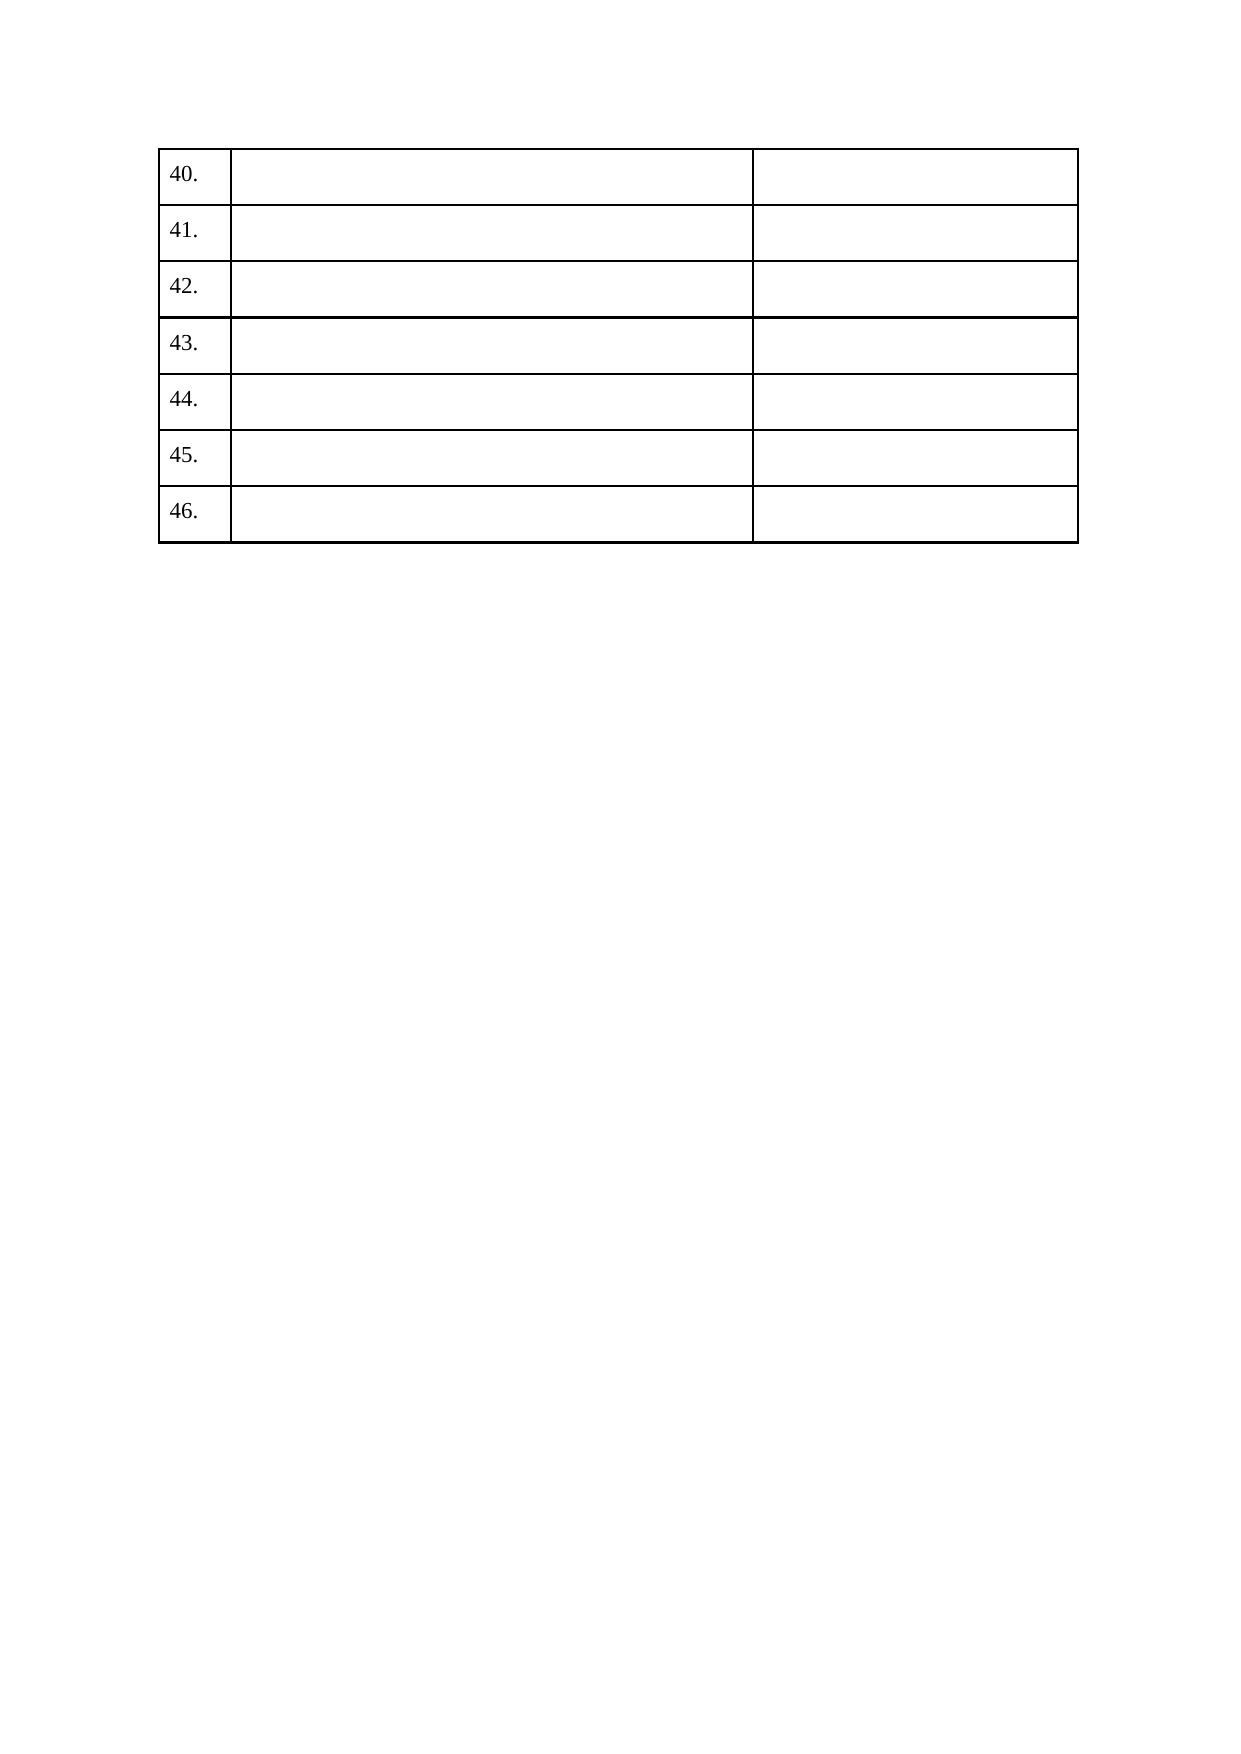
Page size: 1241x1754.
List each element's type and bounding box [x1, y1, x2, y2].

table_cell [160, 319, 230, 373]
table_cell [160, 262, 230, 316]
table_cell [754, 150, 1077, 204]
table_cell [754, 262, 1077, 316]
table_cell [754, 319, 1077, 373]
table_cell [160, 206, 230, 260]
table_cell [754, 487, 1077, 541]
table_cell [160, 375, 230, 429]
table_cell [232, 206, 752, 260]
table_cell [232, 375, 752, 429]
table_cell [232, 150, 752, 204]
table_cell [160, 487, 230, 541]
table_cell [754, 206, 1077, 260]
table_cell [232, 319, 752, 373]
table_cell [232, 487, 752, 541]
table_cell [160, 150, 230, 204]
table_cell [754, 375, 1077, 429]
table_cell [232, 262, 752, 316]
table_cell [754, 431, 1077, 485]
table_cell [160, 431, 230, 485]
table_cell [232, 431, 752, 485]
